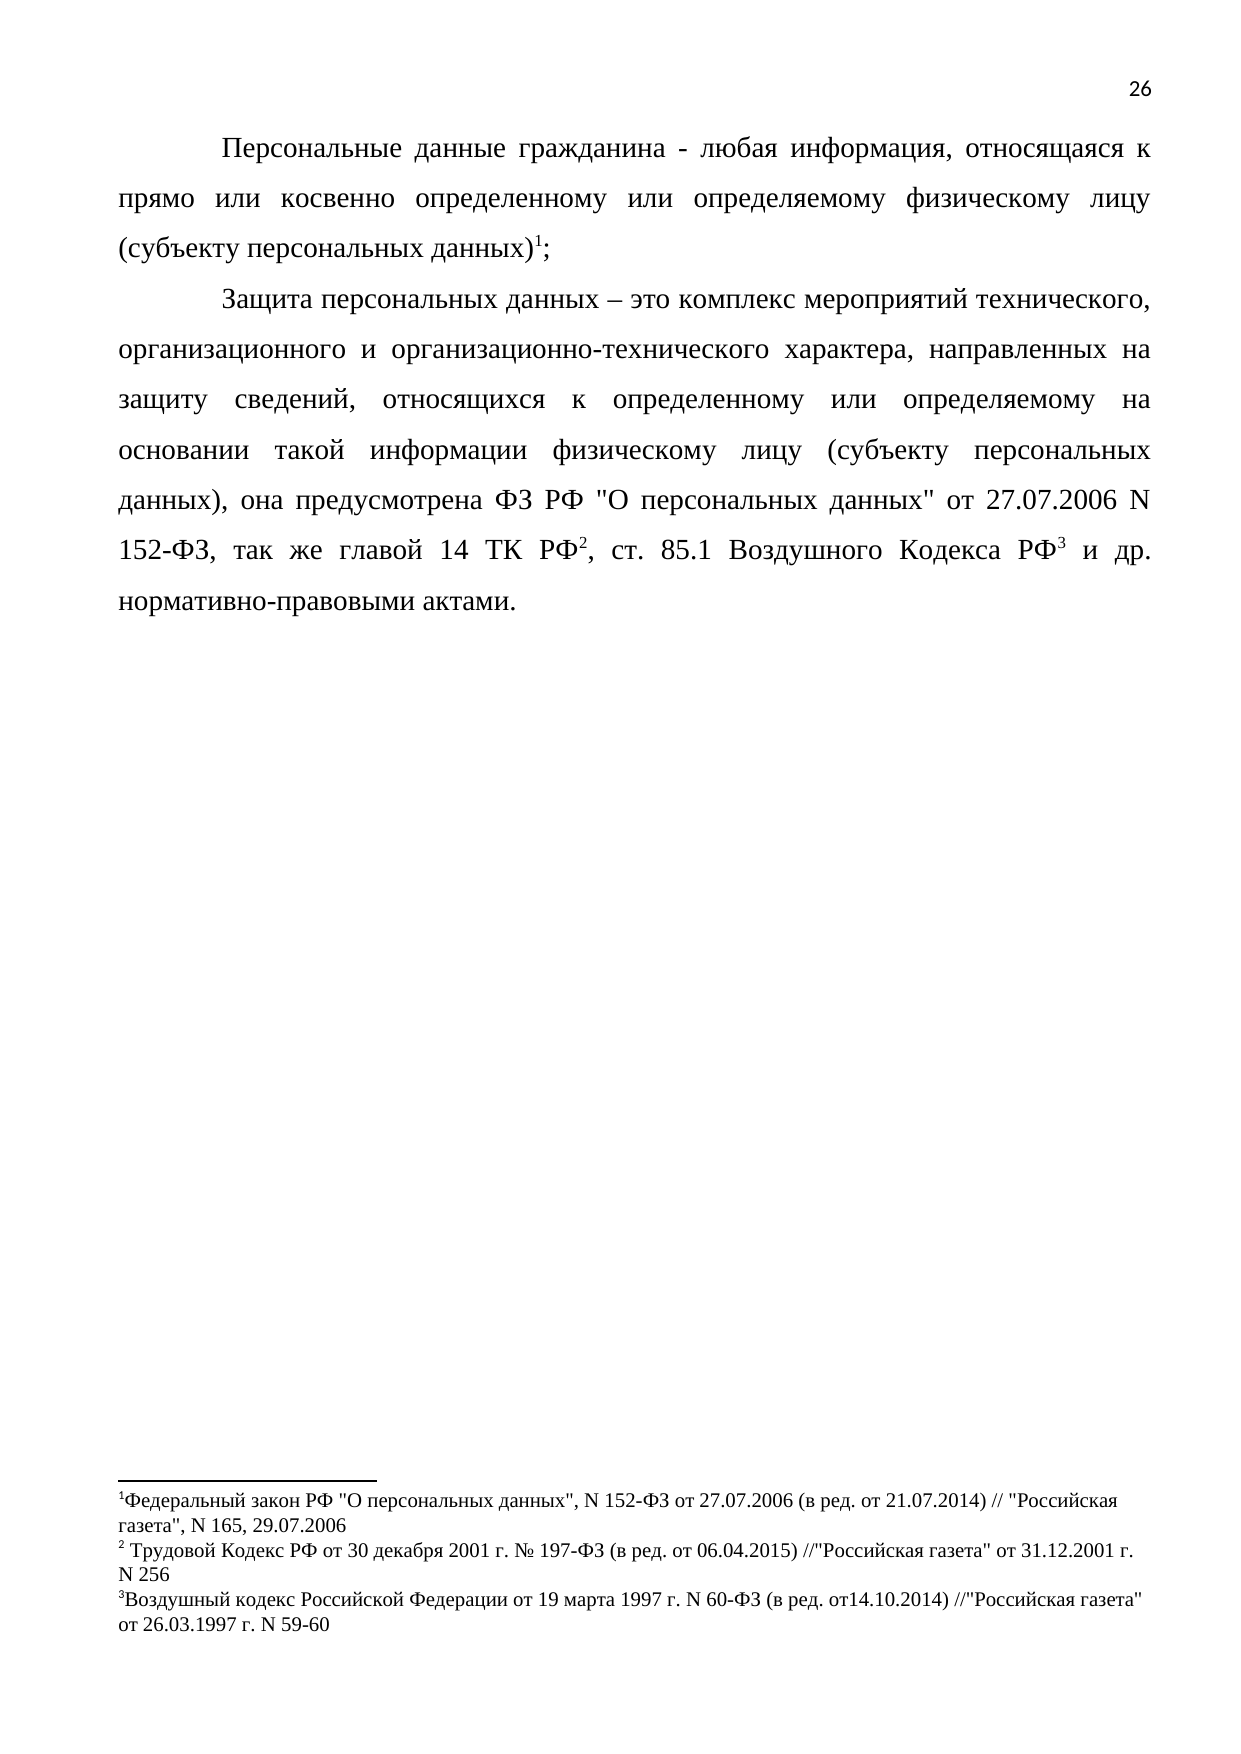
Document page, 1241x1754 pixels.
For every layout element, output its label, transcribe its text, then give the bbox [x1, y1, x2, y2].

text Персональные данные гражданина - любая информация, относящаяся к прямо или косвенно определенному или определяемому физическому лицу (субъекту персональных данных); [118, 130, 1152, 264]
text Защита персональных данных – это комплекс мероприятий технического, организационного и организационно-технического характера, направленных на защиту сведений, относящихся к определенному или определяемому на основании такой информации физическому лицу (субъекту персональных данных), она предусмотрена ФЗ РФ "О персональных данных" от 27.07.2006 N 152-ФЗ, так же главой 14 ТК РФ, ст. 85.1 Воздушного Кодекса РФ и др. нормативно-правовыми актами. [118, 281, 1152, 616]
